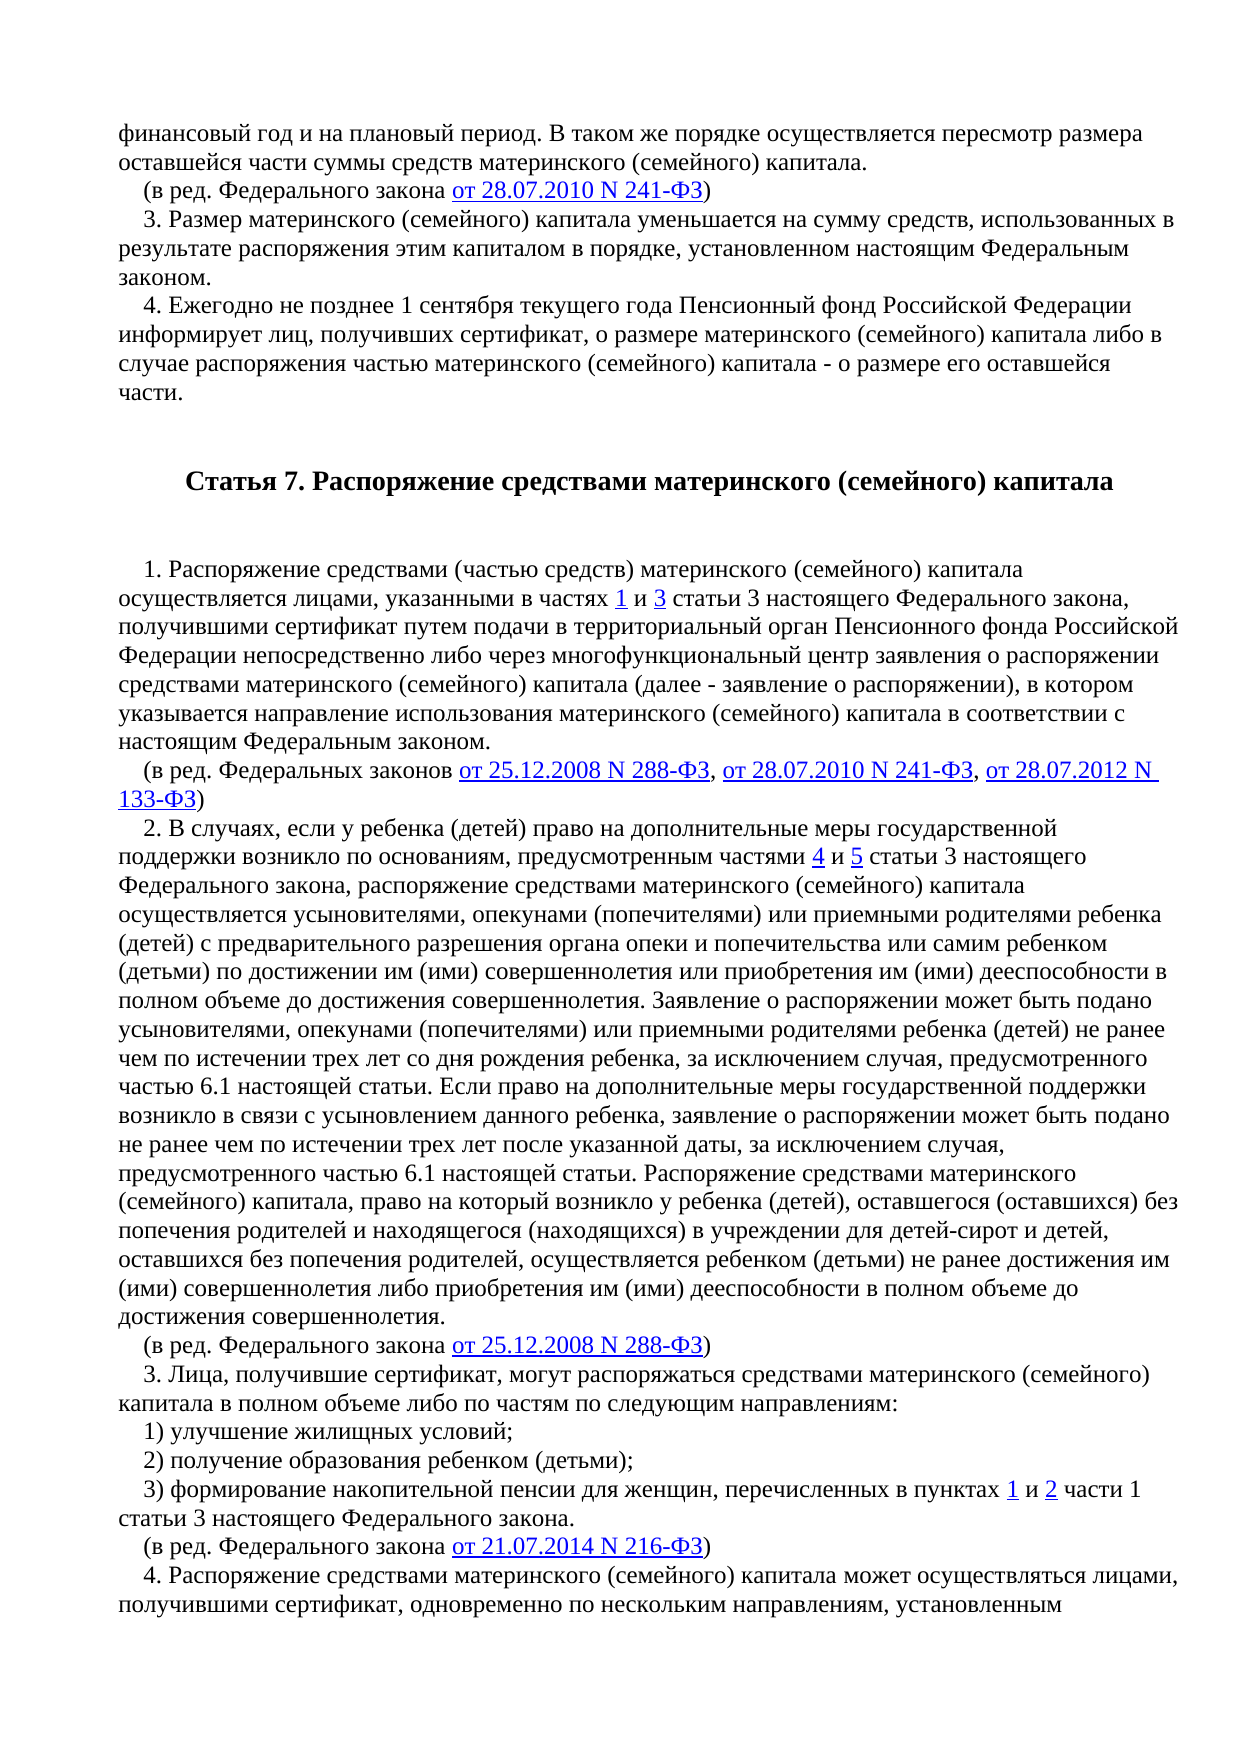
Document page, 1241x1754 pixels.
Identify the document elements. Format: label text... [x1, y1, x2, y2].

text Статья 7. Распоряжение средствами материнского (семейного) капитала [118, 463, 1181, 496]
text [118, 118, 1181, 434]
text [118, 525, 1181, 1618]
